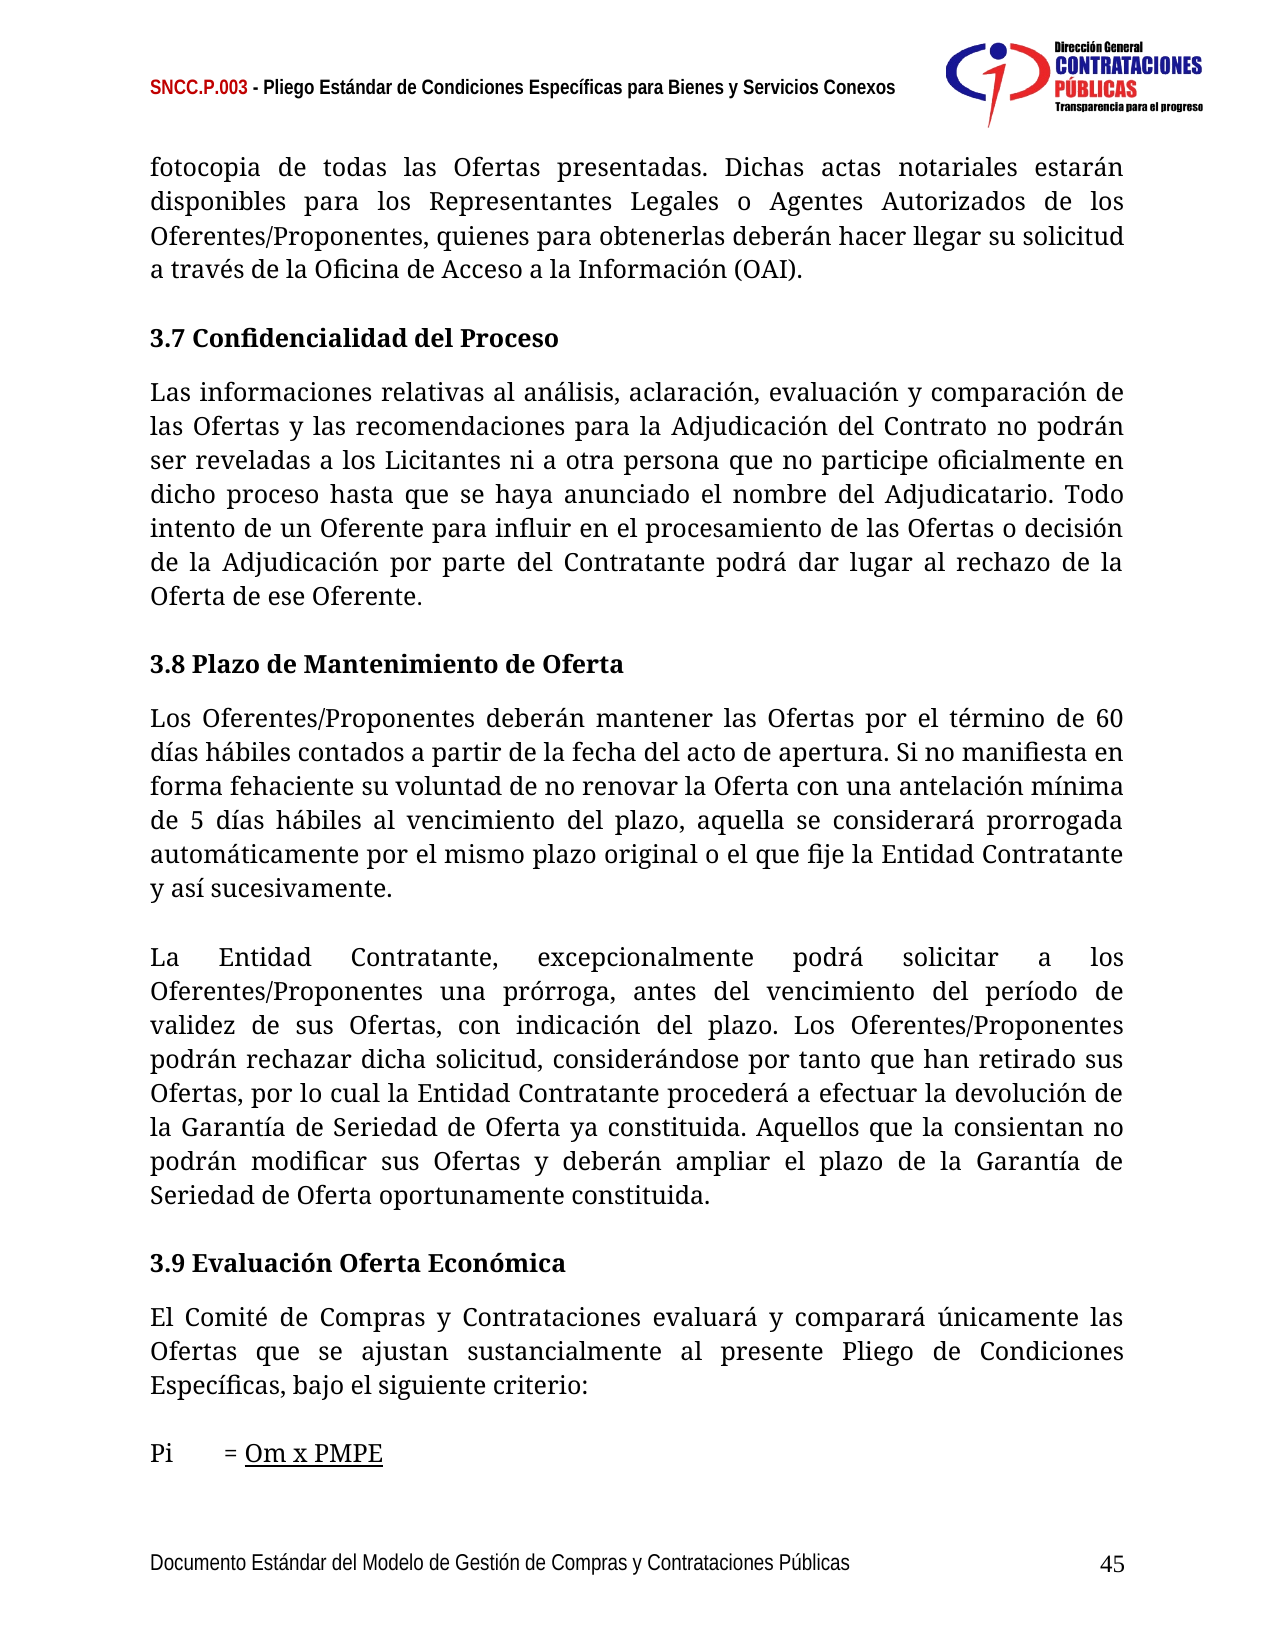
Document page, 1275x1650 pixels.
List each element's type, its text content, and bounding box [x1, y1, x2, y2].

text Pi = Om x PMPE [150, 1436, 1125, 1470]
text Los Oferentes/Proponentes deberán mantener las Ofertas por el término de 60 días hábiles contados a partir de la fecha del acto de apertura. Si no manifiesta en forma fehaciente su voluntad de no renovar la Oferta con una antelación mínima de 5 días hábiles al vencimiento del plazo, aquella se considerará prorrogada automáticamente por el mismo plazo original o el que fije la Entidad Contratante y así sucesivamente. [150, 701, 1125, 905]
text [150, 150, 1125, 286]
subtitle 3.8 Plazo de Mantenimiento de Oferta [150, 647, 1125, 681]
subtitle 3.7 Confidencialidad del Proceso [150, 320, 1125, 354]
text La Entidad Contratante, excepcionalmente podrá solicitar a los Oferentes/Proponentes una prórroga, antes del vencimiento del período de validez de sus Ofertas, con indicación del plazo. Los Oferentes/Proponentes podrán rechazar dicha solicitud, considerándose por tanto que han retirado sus Ofertas, por lo cual la Entidad Contratante procederá a efectuar la devolución de la Garantía de Seriedad de Oferta ya constituida. Aquellos que la consientan no podrán modificar sus Ofertas y deberán ampliar el plazo de la Garantía de Seriedad de Oferta oportunamente constituida. [150, 939, 1125, 1212]
subtitle 3.9 Evaluación Oferta Económica [150, 1246, 1125, 1280]
text Las informaciones relativas al análisis, aclaración, evaluación y comparación de las Ofertas y las recomendaciones para la Adjudicación del Contrato no podrán ser reveladas a los Licitantes ni a otra persona que no participe oficialmente en dicho proceso hasta que se haya anunciado el nombre del Adjudicatario. Todo intento de un Oferente para influir en el procesamiento de las Ofertas o decisión de la Adjudicación por parte del Contratante podrá dar lugar al rechazo de la Oferta de ese Oferente. [150, 374, 1125, 613]
text El Comité de Compras y Contrataciones evaluará y comparará únicamente las Ofertas que se ajustan sustancialmente al presente Pliego de Condiciones Específicas, bajo el siguiente criterio: [150, 1300, 1125, 1402]
picture [946, 41, 1203, 128]
